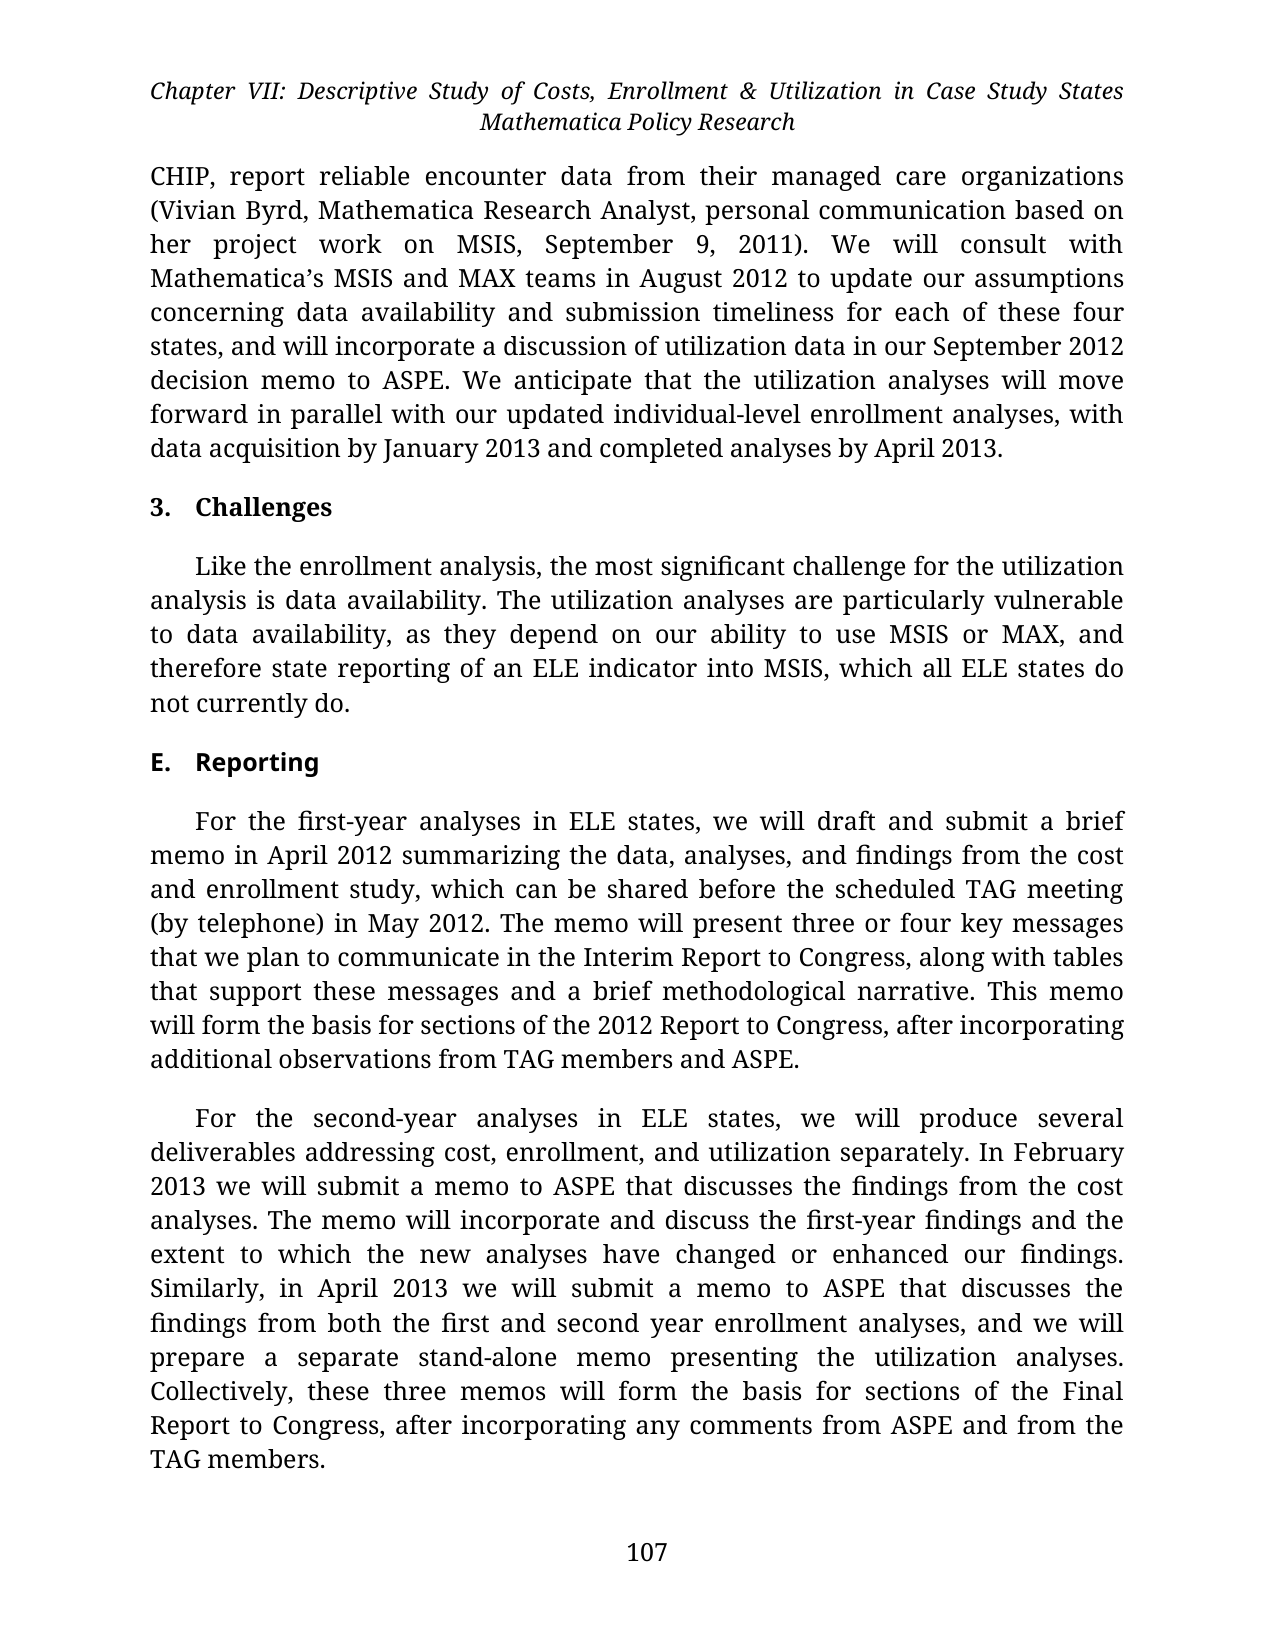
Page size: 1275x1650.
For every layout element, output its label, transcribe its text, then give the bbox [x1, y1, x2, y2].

text For the second-year analyses in ELE states, we will produce several deliverables addressing cost, enrollment, and utilization separately. In February 2013 we will submit a memo to ASPE that discusses the findings from the cost analyses. The memo will incorporate and discuss the first-year findings and the extent to which the new analyses have changed or enhanced our findings. Similarly, in April 2013 we will submit a memo to ASPE that discusses the findings from both the first and second year enrollment analyses, and we will prepare a separate stand-alone memo presenting the utilization analyses. Collectively, these three memos will form the basis for sections of the Final Report to Congress, after incorporating any comments from ASPE and from the TAG members. [150, 1101, 1125, 1476]
subtitle E. Reporting [150, 744, 1125, 778]
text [150, 158, 1125, 465]
subtitle 3. Challenges [150, 490, 1125, 524]
text For the first-year analyses in ELE states, we will draft and submit a brief memo in April 2012 summarizing the data, analyses, and findings from the cost and enrollment study, which can be shared before the scheduled TAG meeting (by telephone) in May 2012. The memo will present three or four key messages that we plan to communicate in the Interim Report to Congress, along with tables that support these messages and a brief methodological narrative. This memo will form the basis for sections of the 2012 Report to Congress, after incorporating additional observations from TAG members and ASPE. [150, 803, 1125, 1076]
text Like the enrollment analysis, the most significant challenge for the utilization analysis is data availability. The utilization analyses are particularly vulnerable to data availability, as they depend on our ability to use MSIS or MAX, and therefore state reporting of an ELE indicator into MSIS, which all ELE states do not currently do. [150, 549, 1125, 719]
